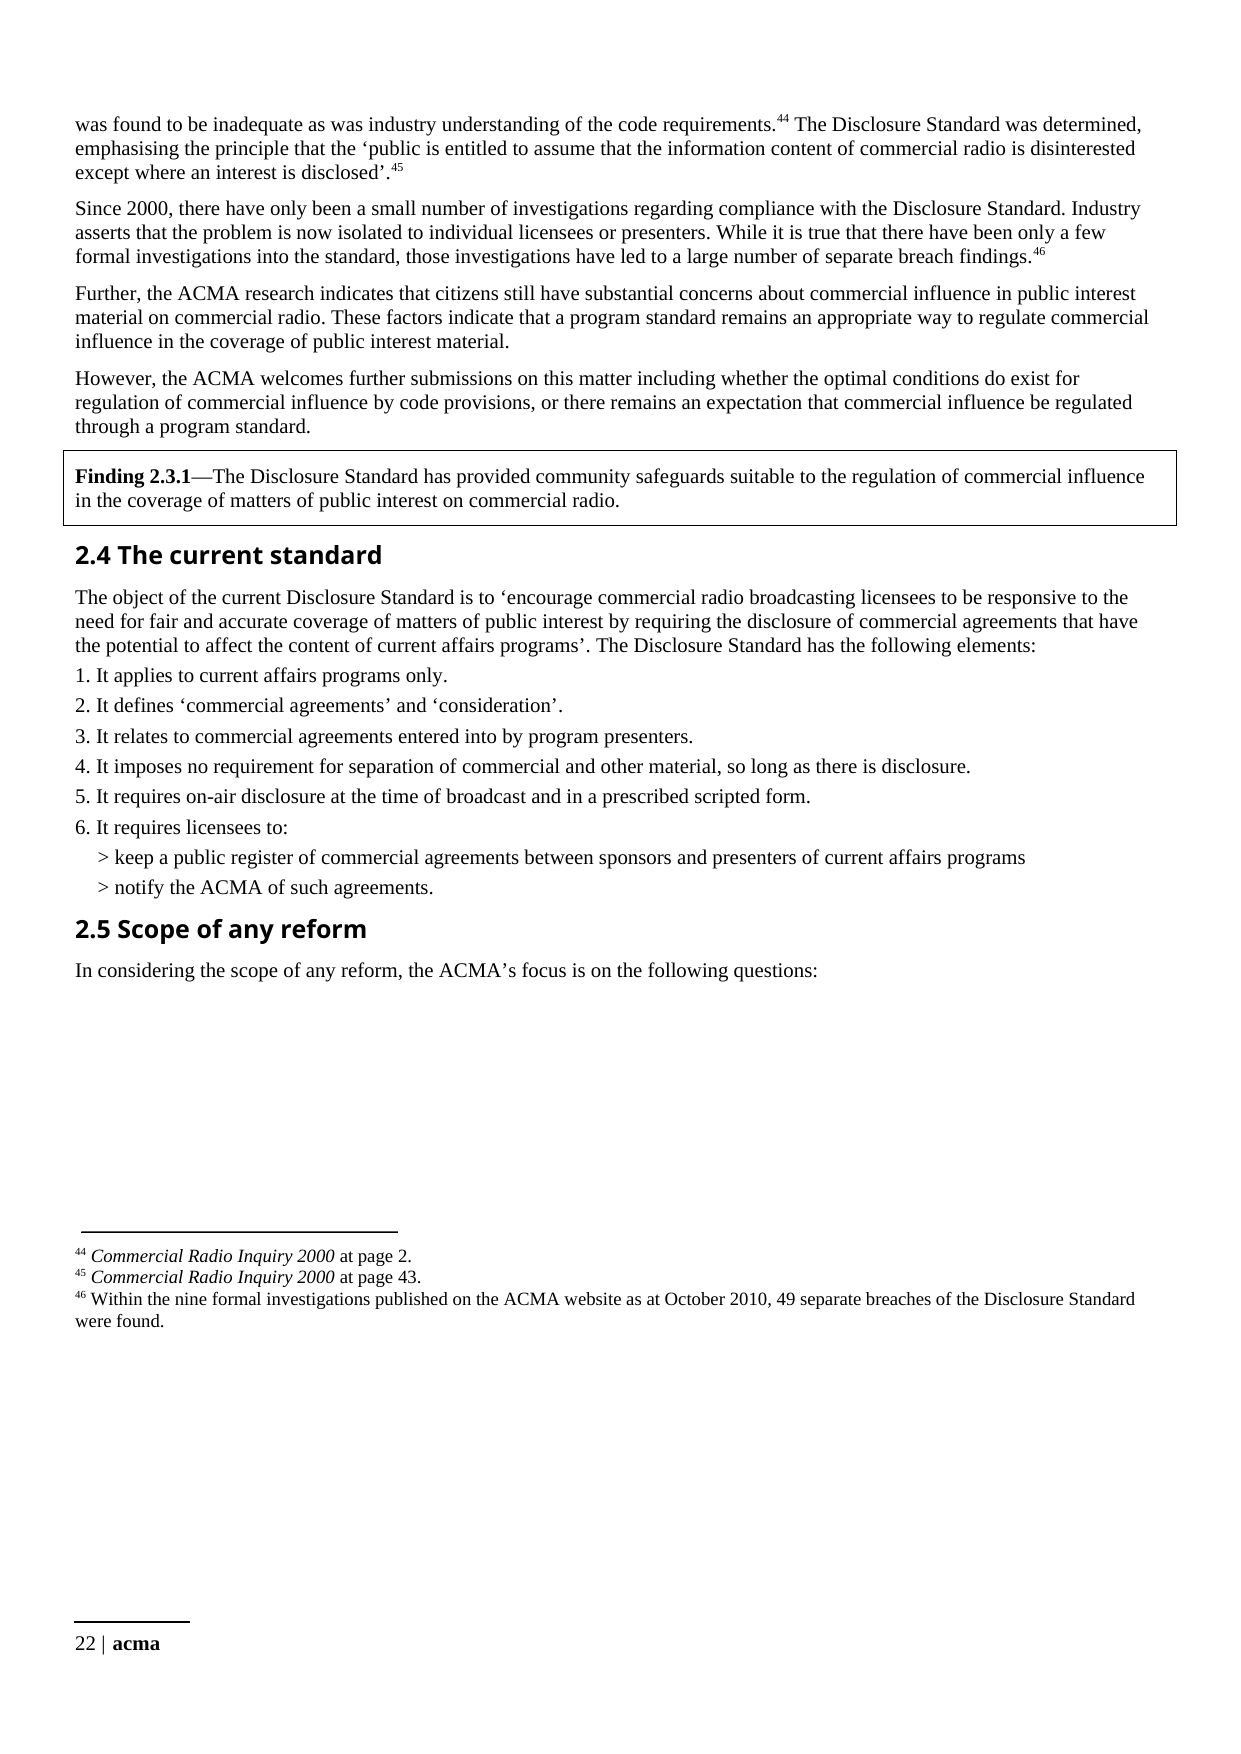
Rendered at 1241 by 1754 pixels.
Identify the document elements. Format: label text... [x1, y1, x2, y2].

text The object of the current Disclosure Standard is to ‘encourage commercial radio broadcasting licensees to be responsive to the need for fair and accurate coverage of matters of public interest by requiring the disclosure of commercial agreements that have the potential to affect the content of current affairs programs’. The Disclosure Standard has the following elements: [75, 584, 1165, 657]
text 6. It requires licensees to: [75, 814, 1165, 839]
text 4. It imposes no requirement for separation of commercial and other material, so long as there is disclosure. [75, 754, 1165, 778]
text 2. It defines ‘commercial agreements’ and ‘consideration’. [75, 693, 1165, 717]
text 1. It applies to current affairs programs only. [75, 663, 1165, 687]
text was found to be inadequate as was industry understanding of the code requirements.44 The Disclosure Standard was determined, emphasising the principle that the ‘public is entitled to assume that the information content of commercial radio is disinterested except where an interest is disclosed’.45 [75, 112, 1165, 184]
text > keep a public register of commercial agreements between sponsors and presenters of current affairs programs [97, 845, 1165, 869]
text 5. It requires on-air disclosure at the time of broadcast and in a prescribed scripted form. [75, 784, 1165, 808]
text 3. It relates to commercial agreements entered into by program presenters. [75, 724, 1165, 748]
text 45 Commercial Radio Inquiry 2000 at page 43. [75, 1266, 1165, 1288]
text 44 Commercial Radio Inquiry 2000 at page 2. [75, 1245, 1165, 1266]
text 2.4 The current standard [75, 538, 1165, 572]
text In considering the scope of any reform, the ACMA’s focus is on the following questions: [75, 958, 1165, 982]
text 46 Within the nine formal investigations published on the ACMA website as at October 2010, 49 separate breaches of the Disclosure Standard were found. [75, 1288, 1165, 1331]
text However, the ACMA welcomes further submissions on this matter including whether the optimal conditions do exist for regulation of commercial influence by code provisions, or there remains an expectation that commercial influence be regulated through a program standard. [75, 366, 1165, 438]
text Since 2000, there have only been a small number of investigations regarding compliance with the Disclosure Standard. Industry asserts that the problem is now isolated to individual licensees or presenters. While it is true that there have been only a few formal investigations into the standard, those investigations have led to a large number of separate breach findings.46 [75, 196, 1165, 268]
text Further, the ACMA research indicates that citizens still have substantial concerns about commercial influence in public interest material on commercial radio. These factors indicate that a program standard remains an appropriate way to regulate commercial influence in the coverage of public interest material. [75, 281, 1165, 353]
text 2.5 Scope of any reform [75, 912, 1165, 946]
table_header Finding 2.3.1—The Disclosure Standard has provided community safeguards suitable to the regulation of commercial influence in the coverage of matters of public interest on commercial radio. [64, 451, 1176, 524]
text > notify the ACMA of such agreements. [97, 875, 1165, 899]
